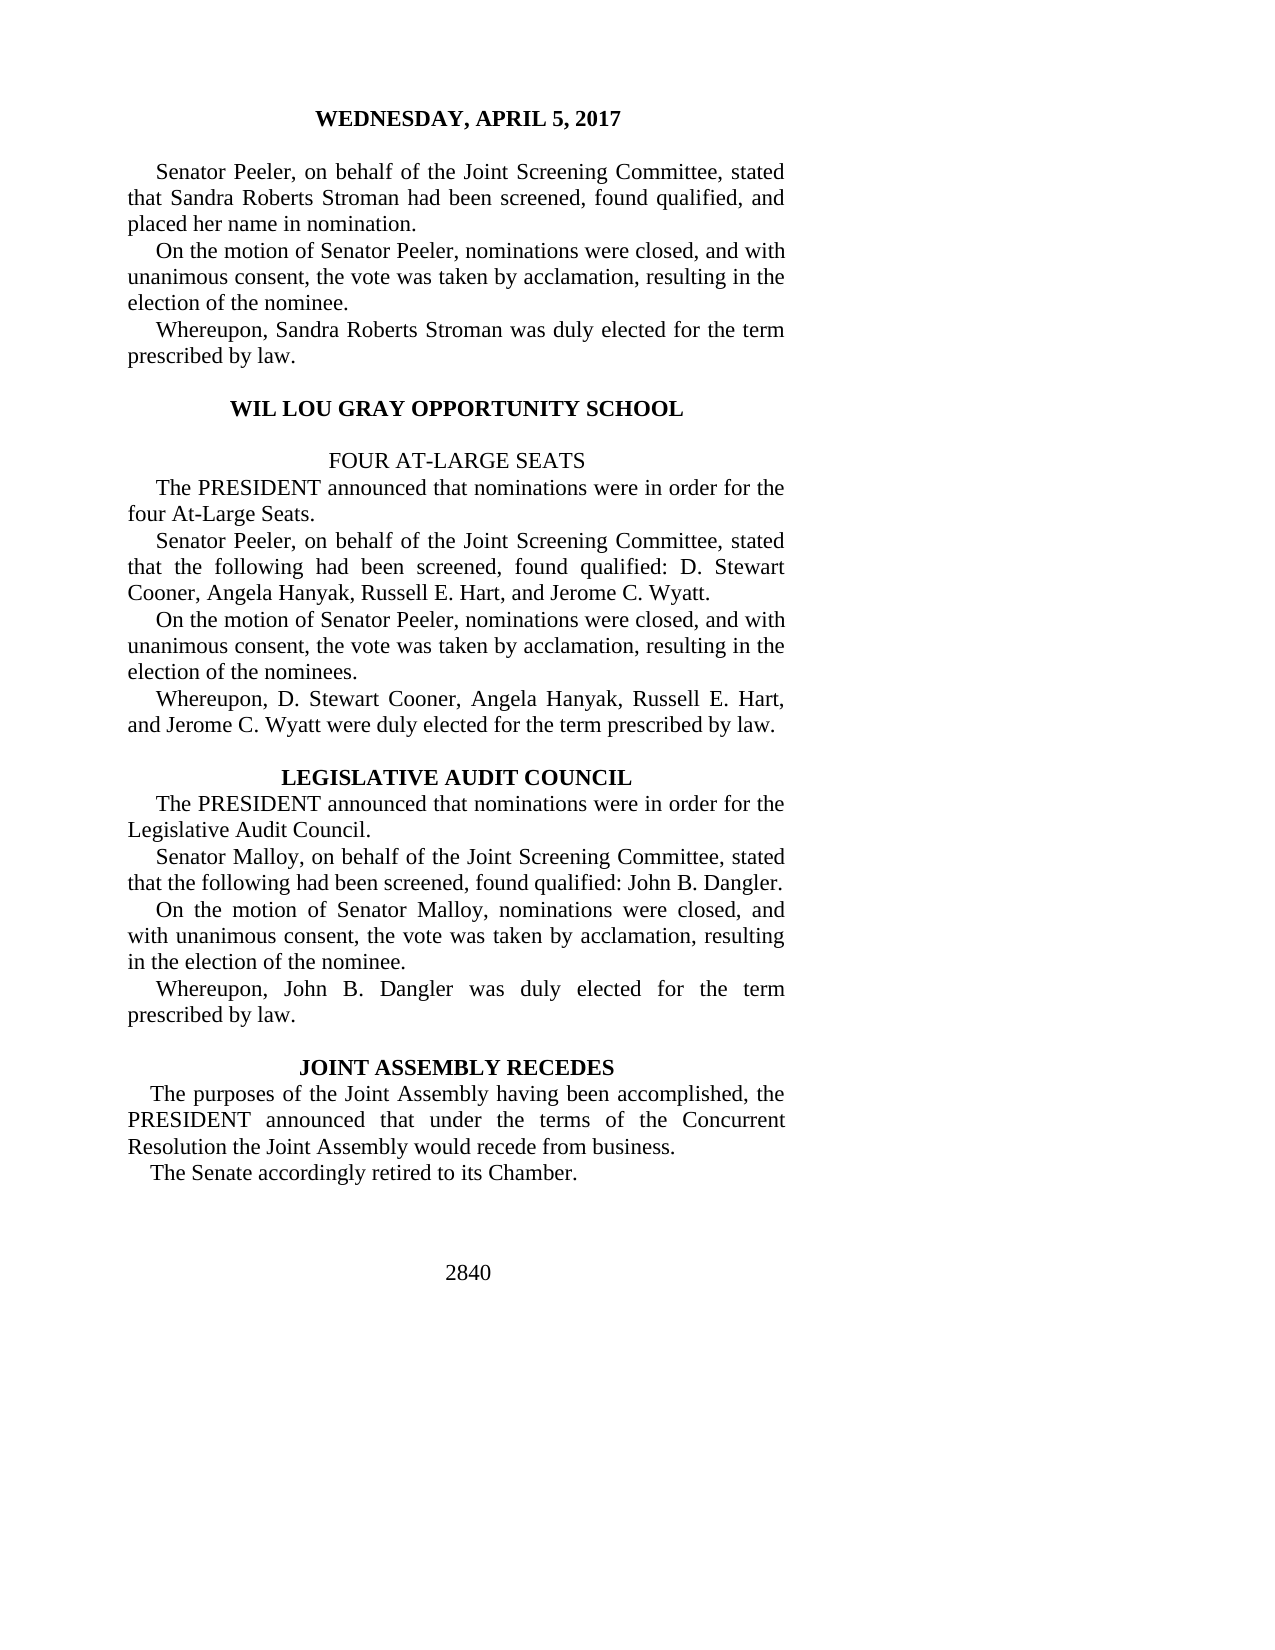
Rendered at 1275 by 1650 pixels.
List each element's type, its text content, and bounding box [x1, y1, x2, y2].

text JOINT ASSEMBLY RECEDES [127, 1054, 786, 1080]
text On the motion of Senator Malloy, nominations were closed, and with unanimous consent, the vote was taken by acclamation, resulting in the election of the nominee. [127, 896, 786, 975]
text The Senate accordingly retired to its Chamber. [127, 1159, 786, 1186]
text Whereupon, Sandra Roberts Stroman was duly elected for the term prescribed by law. [127, 316, 786, 368]
text On the motion of Senator Peeler, nominations were closed, and with unanimous consent, the vote was taken by acclamation, resulting in the election of the nominees. [127, 606, 786, 685]
text Whereupon, D. Stewart Cooner, Angela Hanyak, Russell E. Hart, and Jerome C. Wyatt were duly elected for the term prescribed by law. [127, 685, 786, 737]
text Senator Malloy, on behalf of the Joint Screening Committee, stated that the following had been screened, found qualified: John B. Dangler. [127, 843, 786, 896]
text The PRESIDENT announced that nominations were in order for the Legislative Audit Council. [127, 790, 786, 843]
text LEGISLATIVE AUDIT COUNCIL [127, 764, 786, 790]
text Senator Peeler, on behalf of the Joint Screening Committee, stated that Sandra Roberts Stroman had been screened, found qualified, and placed her name in nomination. [127, 158, 786, 237]
text Whereupon, John B. Dangler was duly elected for the term prescribed by law. [127, 975, 786, 1027]
text Senator Peeler, on behalf of the Joint Screening Committee, stated that the following had been screened, found qualified: D. Stewart Cooner, Angela Hanyak, Russell E. Hart, and Jerome C. Wyatt. [127, 527, 786, 606]
text FOUR AT-LARGE SEATS [127, 448, 786, 474]
text The PRESIDENT announced that nominations were in order for the four At-Large Seats. [127, 474, 786, 527]
text The purposes of the Joint Assembly having been accomplished, the PRESIDENT announced that under the terms of the Concurrent Resolution the Joint Assembly would recede from business. [127, 1080, 786, 1159]
text WIL LOU GRAY OPPORTUNITY SCHOOL [127, 395, 786, 421]
text On the motion of Senator Peeler, nominations were closed, and with unanimous consent, the vote was taken by acclamation, resulting in the election of the nominee. [127, 237, 786, 316]
